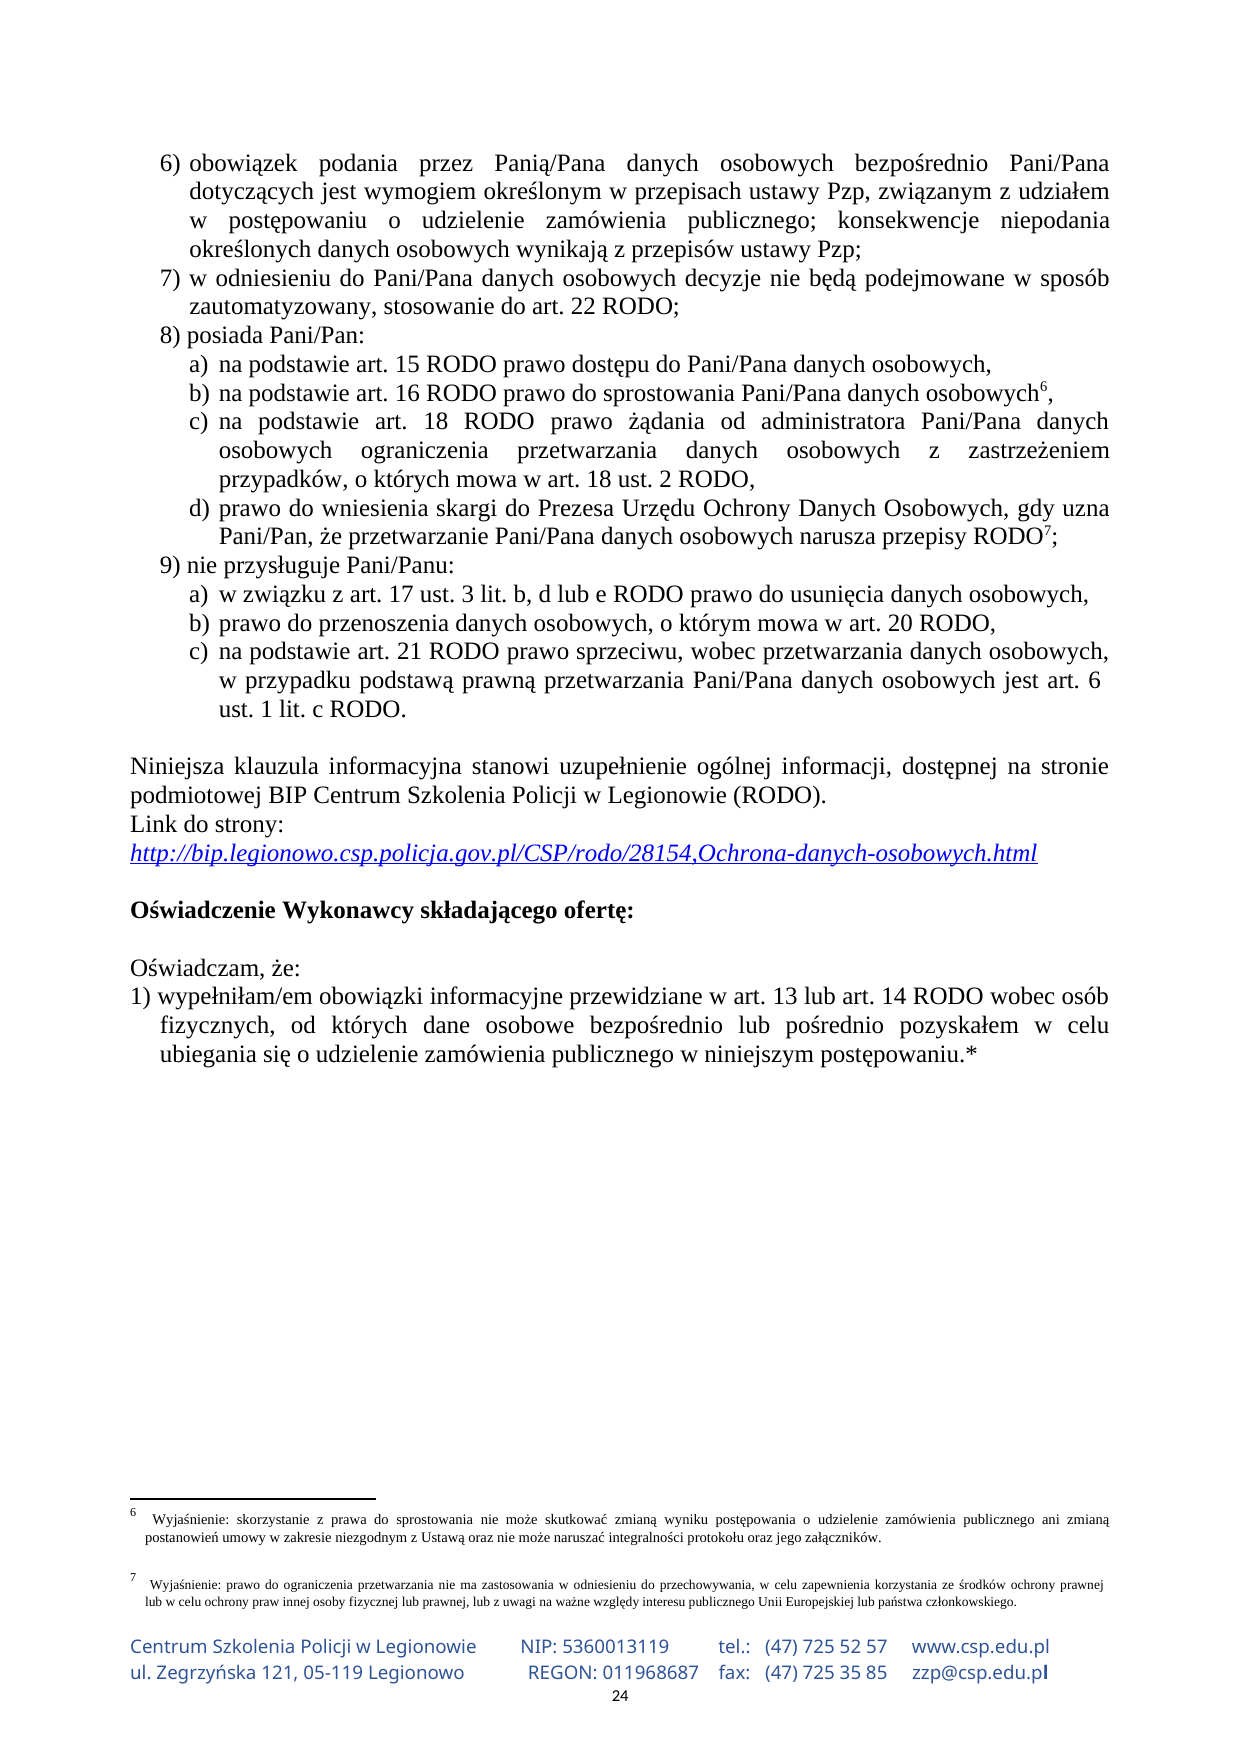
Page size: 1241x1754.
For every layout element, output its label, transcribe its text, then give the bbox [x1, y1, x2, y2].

text Oświadczam, że: [130, 953, 1110, 981]
text b) prawo do przenoszenia danych osobowych, o którym mowa w art. 20 RODO, [189, 608, 1110, 636]
text c) na podstawie art. 18 RODO prawo żądania od administratora Pani/Pana danych osobowych ograniczenia przetwarzania danych osobowych z zastrzeżeniem przypadków, o których mowa w art. 18 ust. 2 RODO, [189, 406, 1110, 493]
text 1) wypełniłam/em obowiązki informacyjne przewidziane w art. 13 lub art. 14 RODO wobec osób fizycznych, od których dane osobowe bezpośrednio lub pośrednio pozyskałem w celu ubiegania się o udzielenie zamówienia publicznego w niniejszym postępowaniu.* [130, 981, 1110, 1068]
text b) na podstawie art. 16 RODO prawo do sprostowania Pani/Pana danych osobowych, [189, 378, 1110, 406]
text Oświadczenie Wykonawcy składającego ofertę: [130, 895, 1110, 924]
text 8) posiada Pani/Pan: [159, 320, 1110, 349]
text http://bip.legionowo.csp.policja.gov.pl/CSP/rodo/28154,Ochrona-danych-osobowych.html [130, 838, 1110, 866]
text Niniejsza klauzula informacyjna stanowi uzupełnienie ogólnej informacji, dostępnej na stronie podmiotowej BIP Centrum Szkolenia Policji w Legionowie (RODO). [130, 751, 1110, 809]
text a) w związku z art. 17 ust. 3 lit. b, d lub e RODO prawo do usunięcia danych osobowych, [189, 579, 1110, 608]
text c) na podstawie art. 21 RODO prawo sprzeciwu, wobec przetwarzania danych osobowych, w przypadku podstawą prawną przetwarzania Pani/Pana danych osobowych jest art. 6 ust. 1 lit. c RODO. [189, 636, 1110, 723]
text 6) obowiązek podania przez Panią/Pana danych osobowych bezpośrednio Pani/Pana dotyczących jest wymogiem określonym w przepisach ustawy Pzp, związanym z udziałem w postępowaniu o udzielenie zamówienia publicznego; konsekwencje niepodania określonych danych osobowych wynikają z przepisów ustawy Pzp; [159, 148, 1110, 263]
text Link do strony: [130, 809, 1110, 838]
text a) na podstawie art. 15 RODO prawo dostępu do Pani/Pana danych osobowych, [189, 349, 1110, 378]
text 7) w odniesieniu do Pani/Pana danych osobowych decyzje nie będą podejmowane w sposób zautomatyzowany, stosowanie do art. 22 RODO; [159, 263, 1110, 320]
text d) prawo do wniesienia skargi do Prezesa Urzędu Ochrony Danych Osobowych, gdy uzna Pani/Pan, że przetwarzanie Pani/Pana danych osobowych narusza przepisy RODO; [189, 493, 1110, 550]
text 9) nie przysługuje Pani/Panu: [159, 550, 1110, 579]
